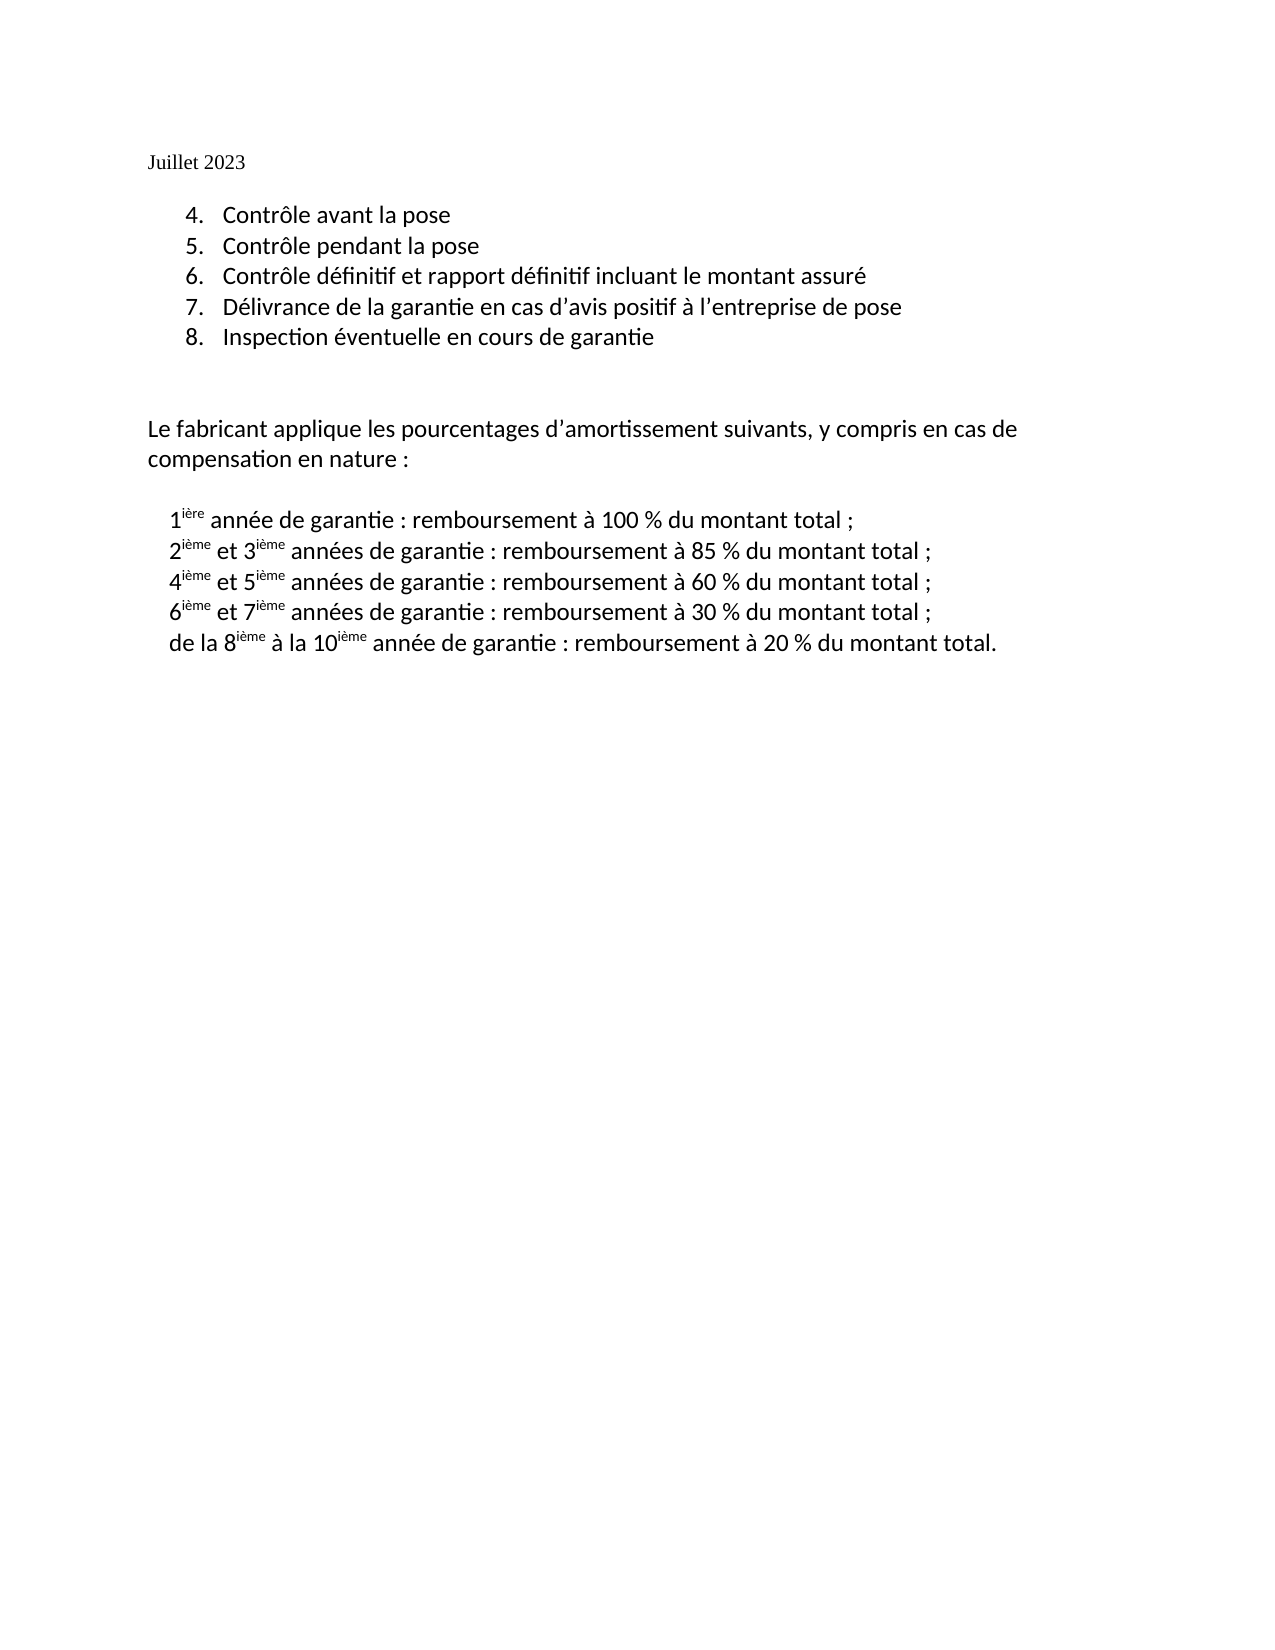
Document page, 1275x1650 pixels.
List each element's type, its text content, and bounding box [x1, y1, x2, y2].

text de la 8ième à la 10ième année de garantie : remboursement à 20 % du montant total. [169, 627, 1137, 657]
list Contrôle pendant la pose [185, 230, 1137, 261]
text 1ière année de garantie : remboursement à 100 % du montant total ; [169, 505, 1137, 535]
text 2ième et 3ième années de garantie : remboursement à 85 % du montant total ; [169, 535, 1137, 566]
list Contrôle définitif et rapport définitif incluant le montant assuré [185, 261, 1137, 291]
list Contrôle avant la pose [185, 199, 1137, 230]
text 6ième et 7ième années de garantie : remboursement à 30 % du montant total ; [169, 596, 1137, 627]
list Délivrance de la garantie en cas d’avis positif à l’entreprise de pose [185, 291, 1137, 322]
text 4ième et 5ième années de garantie : remboursement à 60 % du montant total ; [169, 566, 1137, 596]
list Inspection éventuelle en cours de garantie [185, 322, 1137, 352]
text Le fabricant applique les pourcentages d’amortissement suivants, y compris en cas de compensation en nature : [148, 413, 1137, 474]
